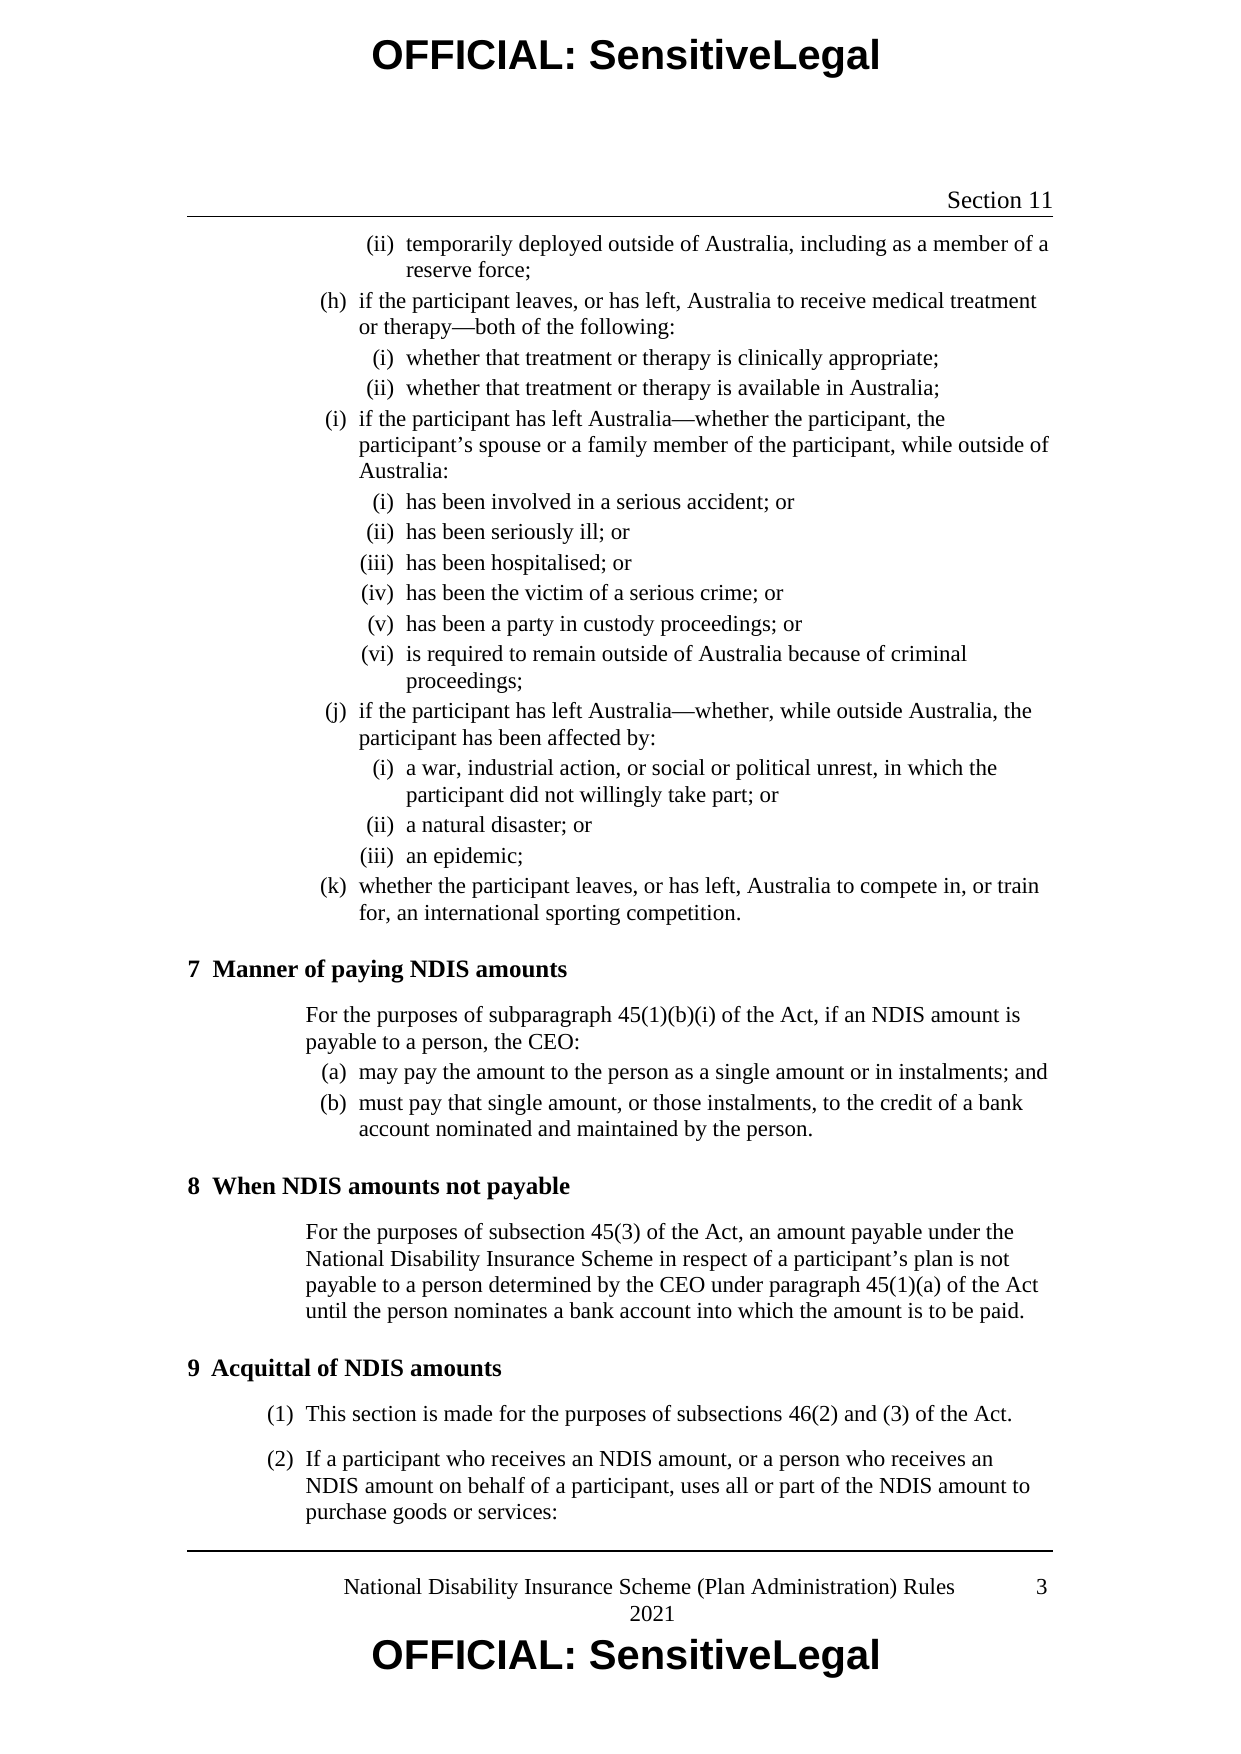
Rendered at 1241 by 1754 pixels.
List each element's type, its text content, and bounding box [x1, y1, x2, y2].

text (i) if the participant has left Australia—whether the participant, the participant’s spouse or a family member of the participant, while outside of Australia: [187, 405, 1053, 484]
text (j) if the participant has left Australia—whether, while outside Australia, the participant has been affected by: [187, 697, 1053, 750]
text For the purposes of subparagraph 45(1)(b)(i) of the Act, if an NDIS amount is payable to a person, the CEO: [187, 1002, 1053, 1054]
text 9 Acquittal of NDIS amounts [187, 1353, 1053, 1382]
text For the purposes of subsection 45(3) of the Act, an amount payable under the National Disability Insurance Scheme in respect of a participant’s plan is not payable to a person determined by the CEO under paragraph 45(1)(a) of the Act until the person nominates a bank account into which the amount is to be paid. [187, 1218, 1053, 1324]
text (2) If a participant who receives an NDIS amount, or a person who receives an NDIS amount on behalf of a participant, uses all or part of the NDIS amount to purchase goods or services: [187, 1446, 1053, 1524]
text (1) This section is made for the purposes of subsections 46(2) and (3) of the Act. [187, 1400, 1053, 1427]
text (ii) a natural disaster; or [187, 811, 1053, 837]
text (iii) has been hospitalised; or [187, 549, 1053, 575]
text (k) whether the participant leaves, or has left, Australia to compete in, or train for, an international sporting competition. [187, 872, 1053, 925]
text (iii) an epidemic; [187, 842, 1053, 868]
text (ii) temporarily deployed outside of Australia, including as a member of a reserve force; [187, 230, 1053, 283]
text (ii) has been seriously ill; or [187, 518, 1053, 545]
text (v) has been a party in custody proceedings; or [187, 610, 1053, 636]
text 8 When NDIS amounts not payable [187, 1171, 1053, 1199]
text (ii) whether that treatment or therapy is available in Australia; [187, 374, 1053, 401]
text (i) whether that treatment or therapy is clinically appropriate; [187, 344, 1053, 370]
text (b) must pay that single amount, or those instalments, to the credit of a bank account nominated and maintained by the person. [187, 1089, 1053, 1142]
text (h) if the participant leaves, or has left, Australia to receive medical treatment or therapy—both of the following: [187, 287, 1053, 339]
text (vi) is required to remain outside of Australia because of criminal proceedings; [187, 641, 1053, 693]
text (a) may pay the amount to the person as a single amount or in instalments; and [187, 1058, 1053, 1085]
text 7 Manner of paying NDIS amounts [187, 954, 1053, 983]
text (i) a war, industrial action, or social or political unrest, in which the participant did not willingly take part; or [187, 754, 1053, 807]
text (iv) has been the victim of a serious crime; or [187, 579, 1053, 606]
text (i) has been involved in a serious accident; or [187, 488, 1053, 514]
